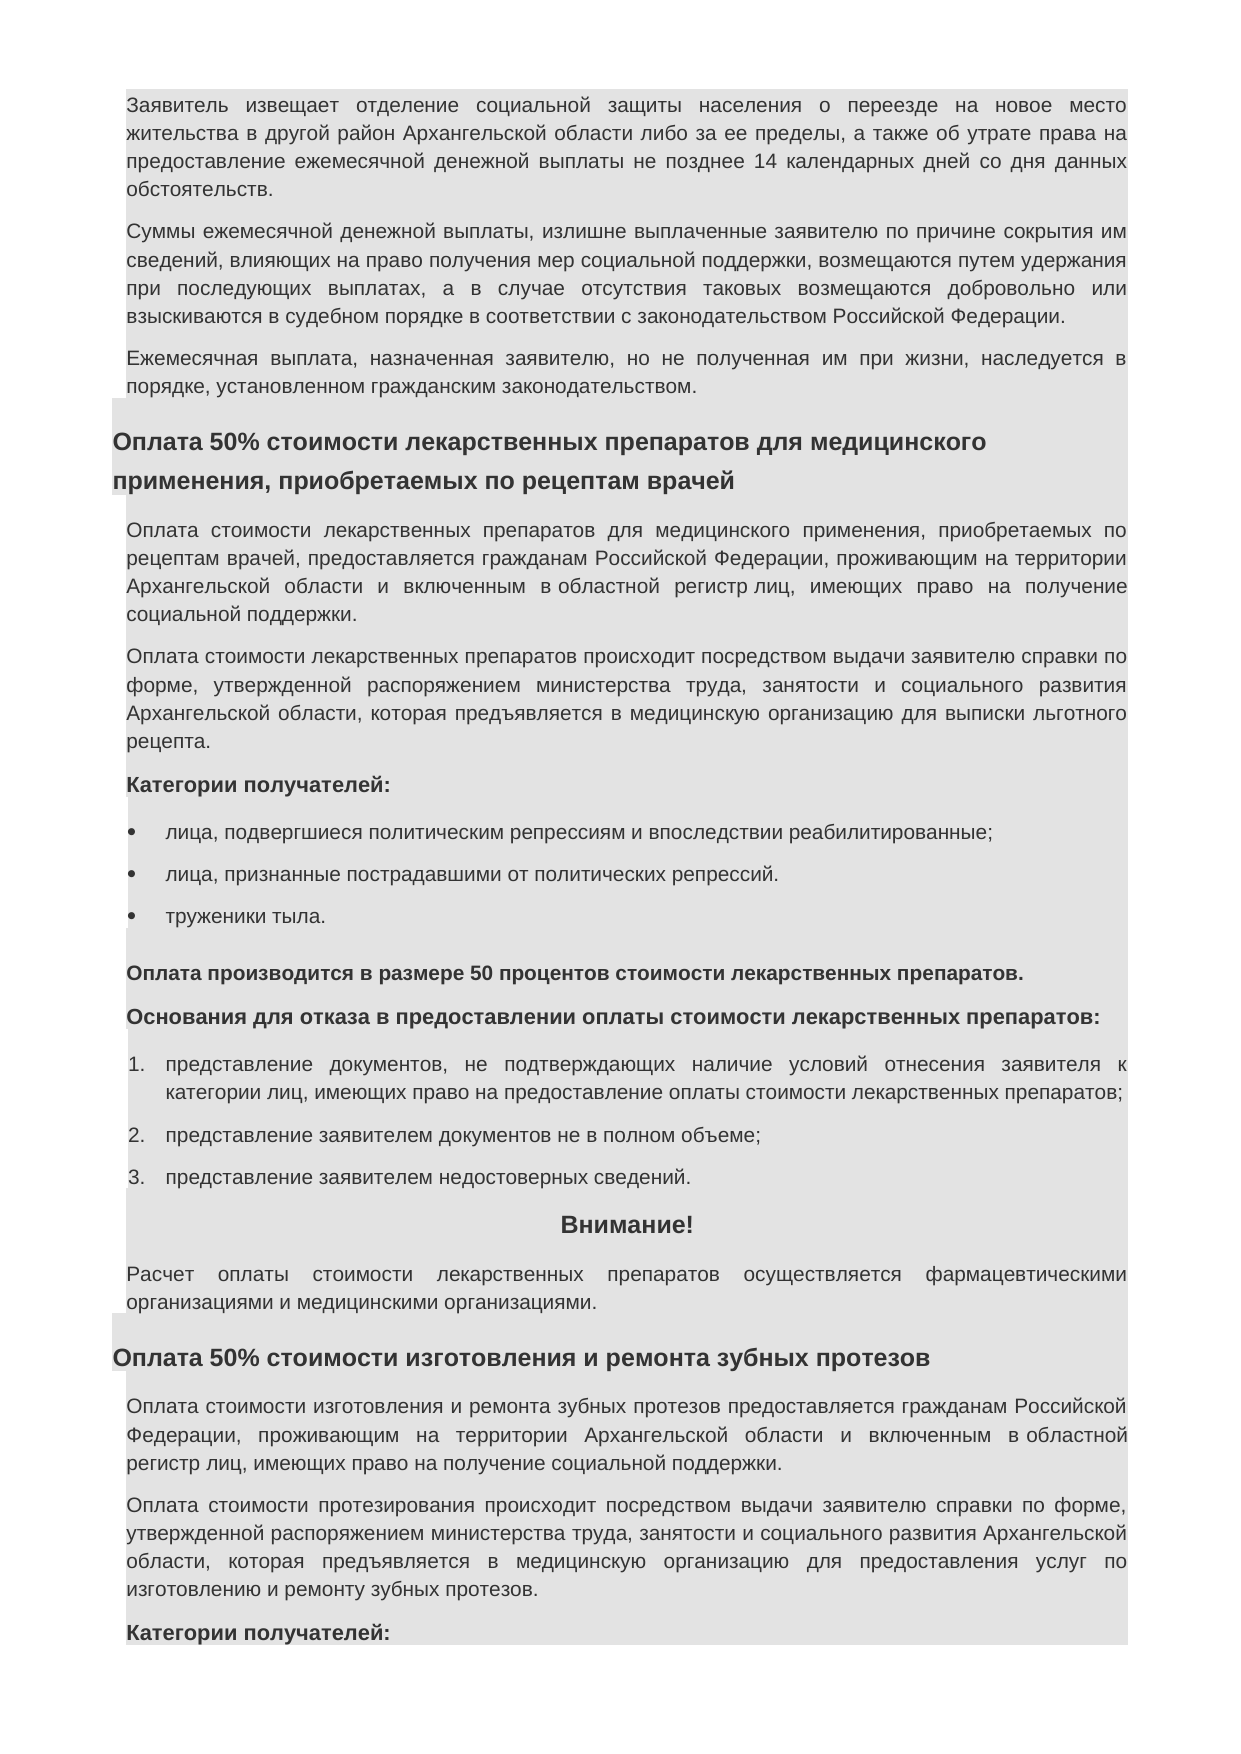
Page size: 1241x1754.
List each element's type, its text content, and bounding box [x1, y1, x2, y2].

text Категории получателей: [126, 1620, 1128, 1645]
text Расчет оплаты стоимости лекарственных препаратов осуществляется фармацевтическими организациями и медицинскими организациями. [126, 1257, 1128, 1313]
text Оплата стоимости лекарственных препаратов для медицинского применения, приобретаемых по рецептам врачей, предоставляется гражданам Российской Федерации, проживающим на территории Архангельской области и включенным в областной регистр лиц, имеющих право на получение социальной поддержки. [126, 514, 1128, 626]
text Заявитель извещает отделение социальной защиты населения о переезде на новое место жительства в другой район Архангельской области либо за ее пределы, а также об утрате права на предоставление ежемесячной денежной выплаты не позднее 14 календарных дней со дня данных обстоятельств. [126, 89, 1128, 201]
text Оплата стоимости протезирования происходит посредством выдачи заявителю справки по форме, утвержденной распоряжением министерства труда, занятости и социального развития Архангельской области, которая предъявляется в медицинскую организацию для предоставления услуг по изготовлению и ремонту зубных протезов. [126, 1488, 1128, 1601]
text Оплата 50% стоимости изготовления и ремонта зубных протезов [112, 1332, 1128, 1371]
text Оплата стоимости изготовления и ремонта зубных протезов предоставляется гражданам Российской Федерации, проживающим на территории Архангельской области и включенным в областной регистр лиц, имеющих право на получение социальной поддержки. [126, 1390, 1128, 1474]
list представление заявителем документов не в полном объеме; [128, 1118, 1128, 1146]
text Категории получателей: [126, 771, 1128, 797]
text Оплата стоимости лекарственных препаратов происходит посредством выдачи заявителю справки по форме, утвержденной распоряжением министерства труда, занятости и социального развития Архангельской области, которая предъявляется в медицинскую организацию для выписки льготного рецепта. [126, 640, 1128, 753]
list представление документов, не подтверждающих наличие условий отнесения заявителя к категории лиц, имеющих право на предоставление оплаты стоимости лекарственных препаратов; [128, 1048, 1128, 1104]
text Суммы ежемесячной денежной выплаты, излишне выплаченные заявителю по причине сокрытия им сведений, влияющих на право получения мер социальной поддержки, возмещаются путем удержания при последующих выплатах, а в случае отсутствия таковых возмещаются добровольно или взыскиваются в судебном порядке в соответствии с законодательством Российской Федерации. [126, 215, 1128, 328]
text Внимание! [126, 1207, 1128, 1238]
list труженики тыла. [128, 900, 1128, 928]
list представление заявителем недостоверных сведений. [128, 1160, 1128, 1188]
list лица, подвергшиеся политическим репрессиям и впоследствии реабилитированные; [128, 815, 1128, 843]
text Основания для отказа в предоставлении оплаты стоимости лекарственных препаратов: [126, 1004, 1128, 1029]
text Ежемесячная выплата, назначенная заявителю, но не полученная им при жизни, наследуется в порядке, установленном гражданским законодательством. [126, 342, 1128, 398]
list лица, признанные пострадавшими от политических репрессий. [128, 858, 1128, 886]
text Оплата 50% стоимости лекарственных препаратов для медицинского применения, приобретаемых по рецептам врачей [112, 417, 1128, 495]
text Оплата производится в размере 50 процентов стоимости лекарственных препаратов. [126, 957, 1128, 985]
